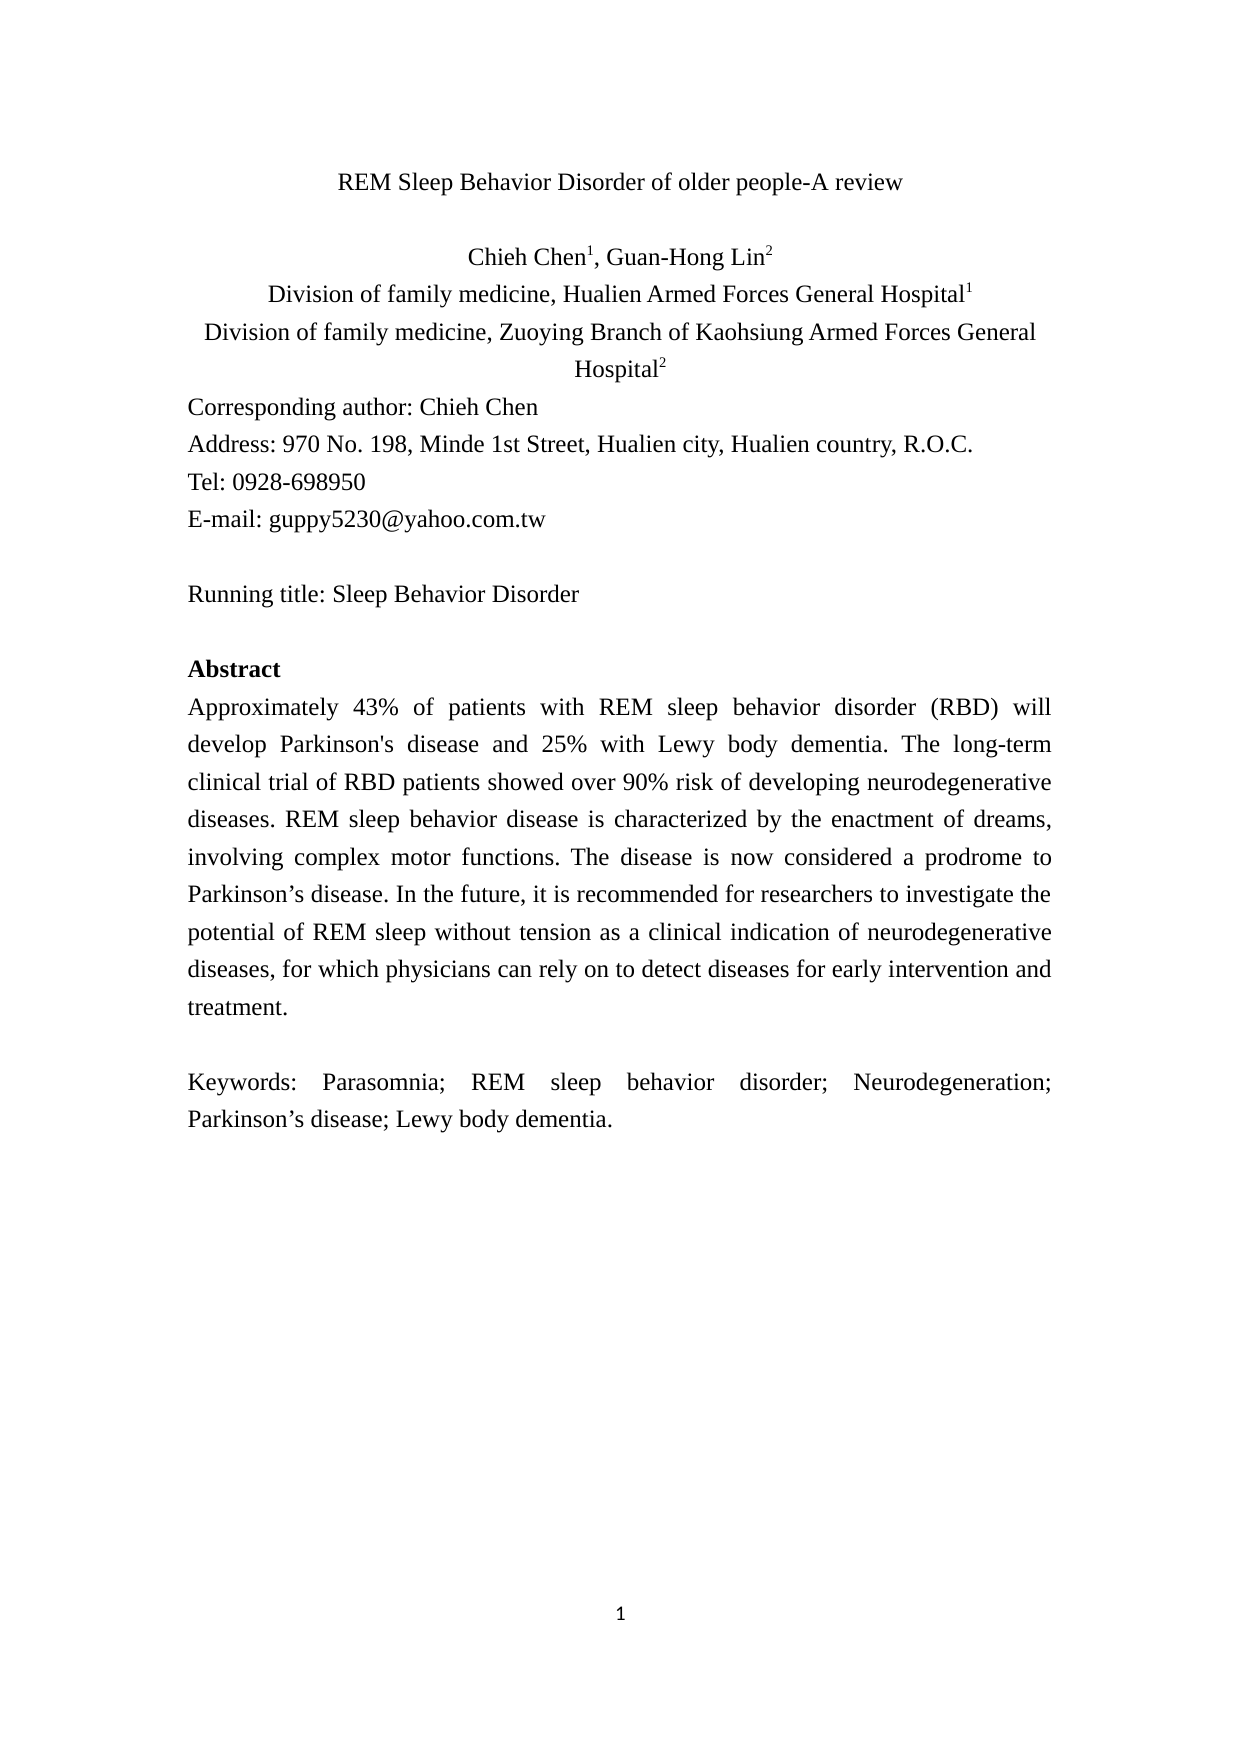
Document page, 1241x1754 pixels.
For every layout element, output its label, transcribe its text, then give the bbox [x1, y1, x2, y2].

text Division of family medicine, Zuoying Branch of Kaohsiung Armed Forces General Hospital2 [187, 312, 1053, 387]
text Keywords: Parasomnia; REM sleep behavior disorder; Neurodegeneration; Parkinson’s disease; Lewy body dementia. [187, 1062, 1053, 1137]
text Address: 970 No. 198, Minde 1st Street, Hualien city, Hualien country, R.O.C. [187, 425, 1053, 462]
text Abstract [187, 650, 1053, 687]
text Approximately 43% of patients with REM sleep behavior disorder (RBD) will develop Parkinson's disease and 25% with Lewy body dementia. The long-term clinical trial of RBD patients showed over 90% risk of developing neurodegenerative diseases. REM sleep behavior disease is characterized by the enactment of dreams, involving complex motor functions. The disease is now considered a prodrome to Parkinson’s disease. In the future, it is recommended for researchers to investigate the potential of REM sleep without tension as a clinical indication of neurodegenerative diseases, for which physicians can rely on to detect diseases for early intervention and treatment. [187, 687, 1053, 1025]
text REM Sleep Behavior Disorder of older people-A review [187, 162, 1053, 200]
text E-mail: guppy5230@yahoo.com.tw [187, 500, 1053, 537]
text Chieh Chen1, Guan-Hong Lin2 [187, 237, 1053, 275]
text Division of family medicine, Hualien Armed Forces General Hospital1 [187, 275, 1053, 312]
text Running title: Sleep Behavior Disorder [187, 575, 1053, 612]
text Corresponding author: Chieh Chen [187, 387, 1053, 425]
text Tel: 0928-698950 [187, 462, 1053, 500]
